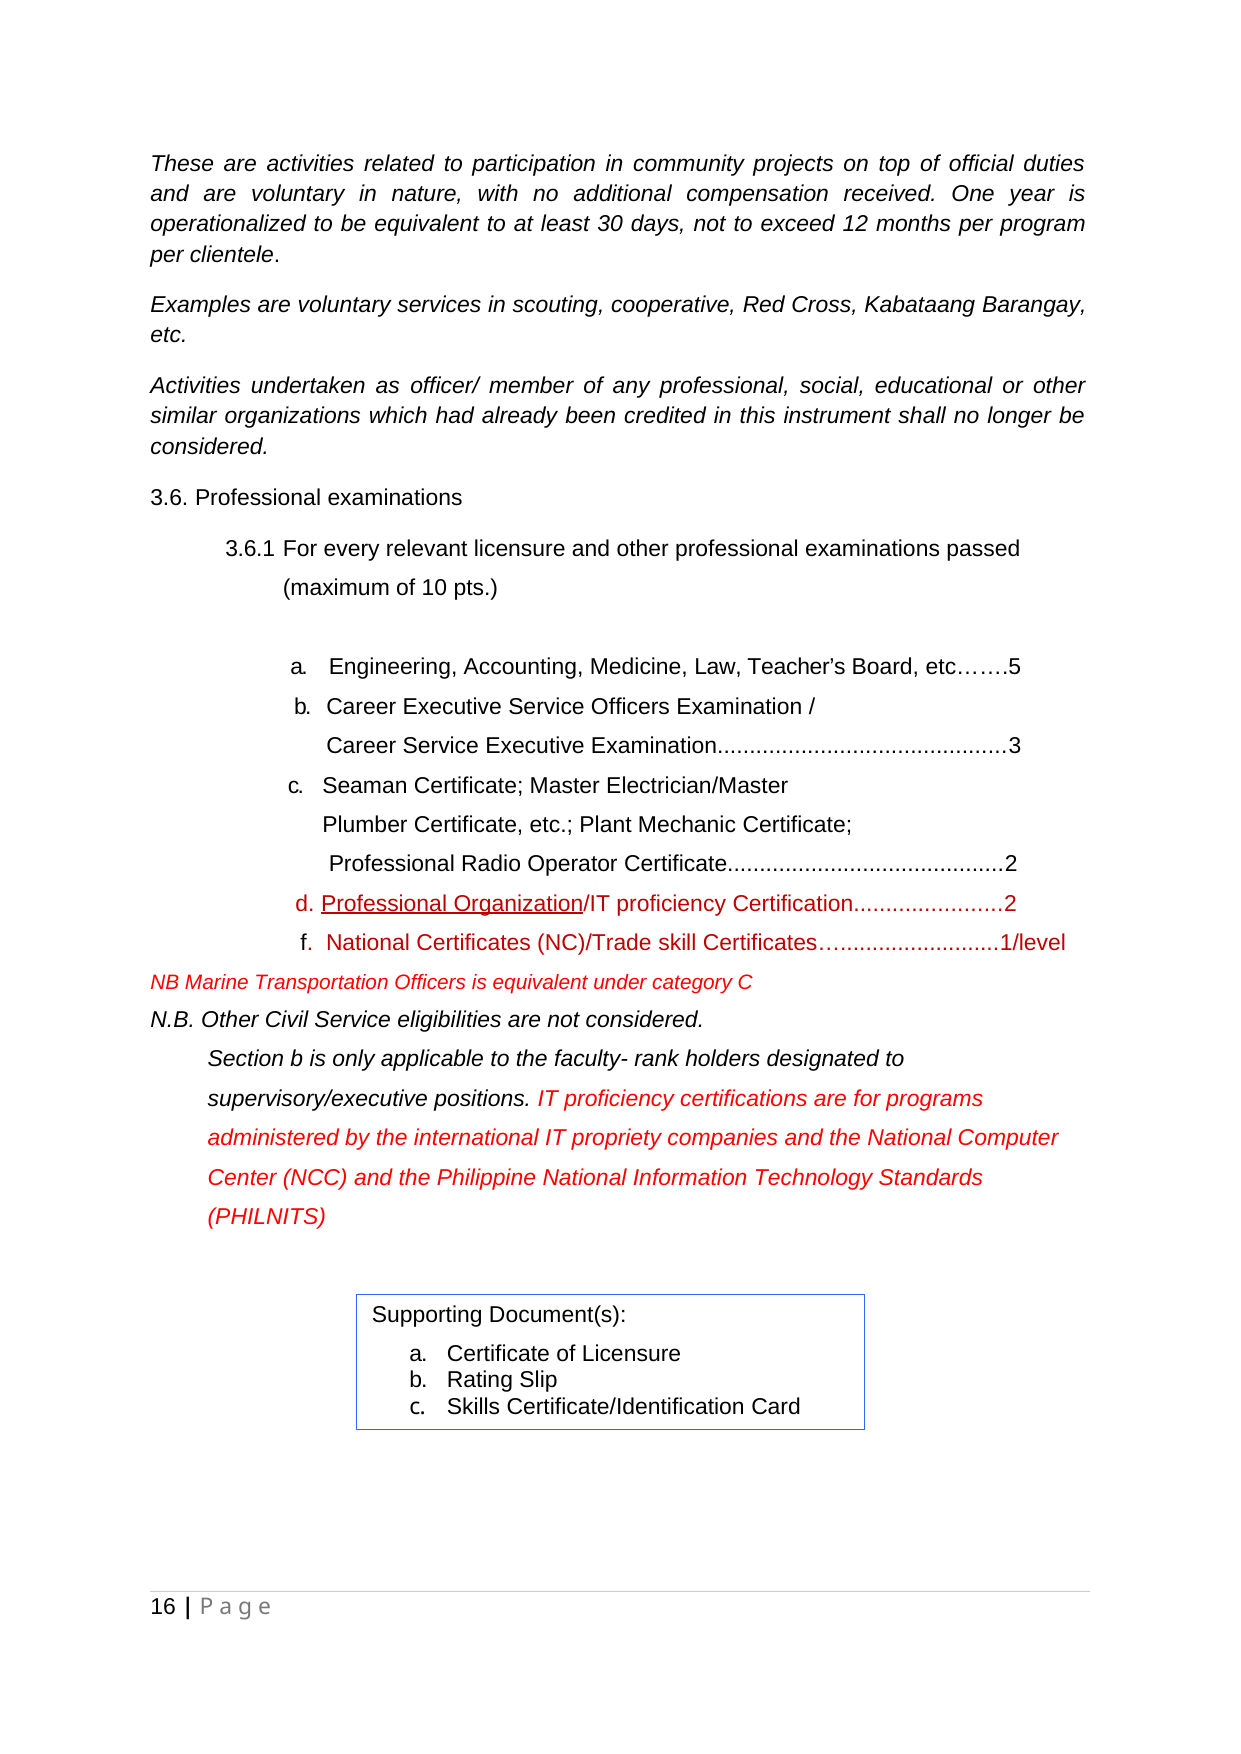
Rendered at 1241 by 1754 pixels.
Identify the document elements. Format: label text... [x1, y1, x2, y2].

text d. Professional Organization/IT proficiency Certification 2 [295, 889, 1236, 916]
text Professional Radio Operator Certificate 2 [328, 850, 1236, 877]
text f. National Certificates (NC)/Trade skill Certificates… 1/level [300, 929, 1236, 956]
text These are activities related to participation in community projects on top of official duties and are voluntary in nature, with no additional compensation received. One year is operationalized to be equivalent to at least 30 days, not to exceed 12 months per program per clientele. [150, 150, 1088, 267]
text NB Marine Transportation Officers is equivalent under category C [150, 970, 1236, 994]
list For every relevant licensure and other professional examinations passed (maximum of 10 pts.) [225, 534, 1021, 601]
list Engineering, Accounting, Medicine, Law, Teacher’s Board, etc…….5 [290, 653, 1236, 680]
text Career Service Executive Examination 3 [326, 732, 1236, 759]
list Career Executive Service Officers Examination / [294, 693, 1236, 719]
list Seaman Certificate; Master Electrician/Master Plumber Certificate, etc.; Plant Mechanic Certificate; [288, 772, 852, 837]
text Examples are voluntary services in scouting, cooperative, Red Cross, Kabataang Barangay, etc. [150, 291, 1089, 348]
text N.B. Other Civil Service eligibilities are not considered. [150, 1006, 1236, 1032]
list Professional examinations [150, 483, 1236, 510]
text Activities undertaken as officer/ member of any professional, social, educational or other similar organizations which had already been credited in this instrument shall no longer be considered. [150, 372, 1088, 459]
text Section b is only applicable to the faculty- rank holders designated to supervisory/executive positions. IT proficiency certifications are for programs administered by the international IT propriety companies and the National Computer Center (NCC) and the Philippine National Information Technology Standards (PHILNITS) [207, 1045, 1061, 1229]
